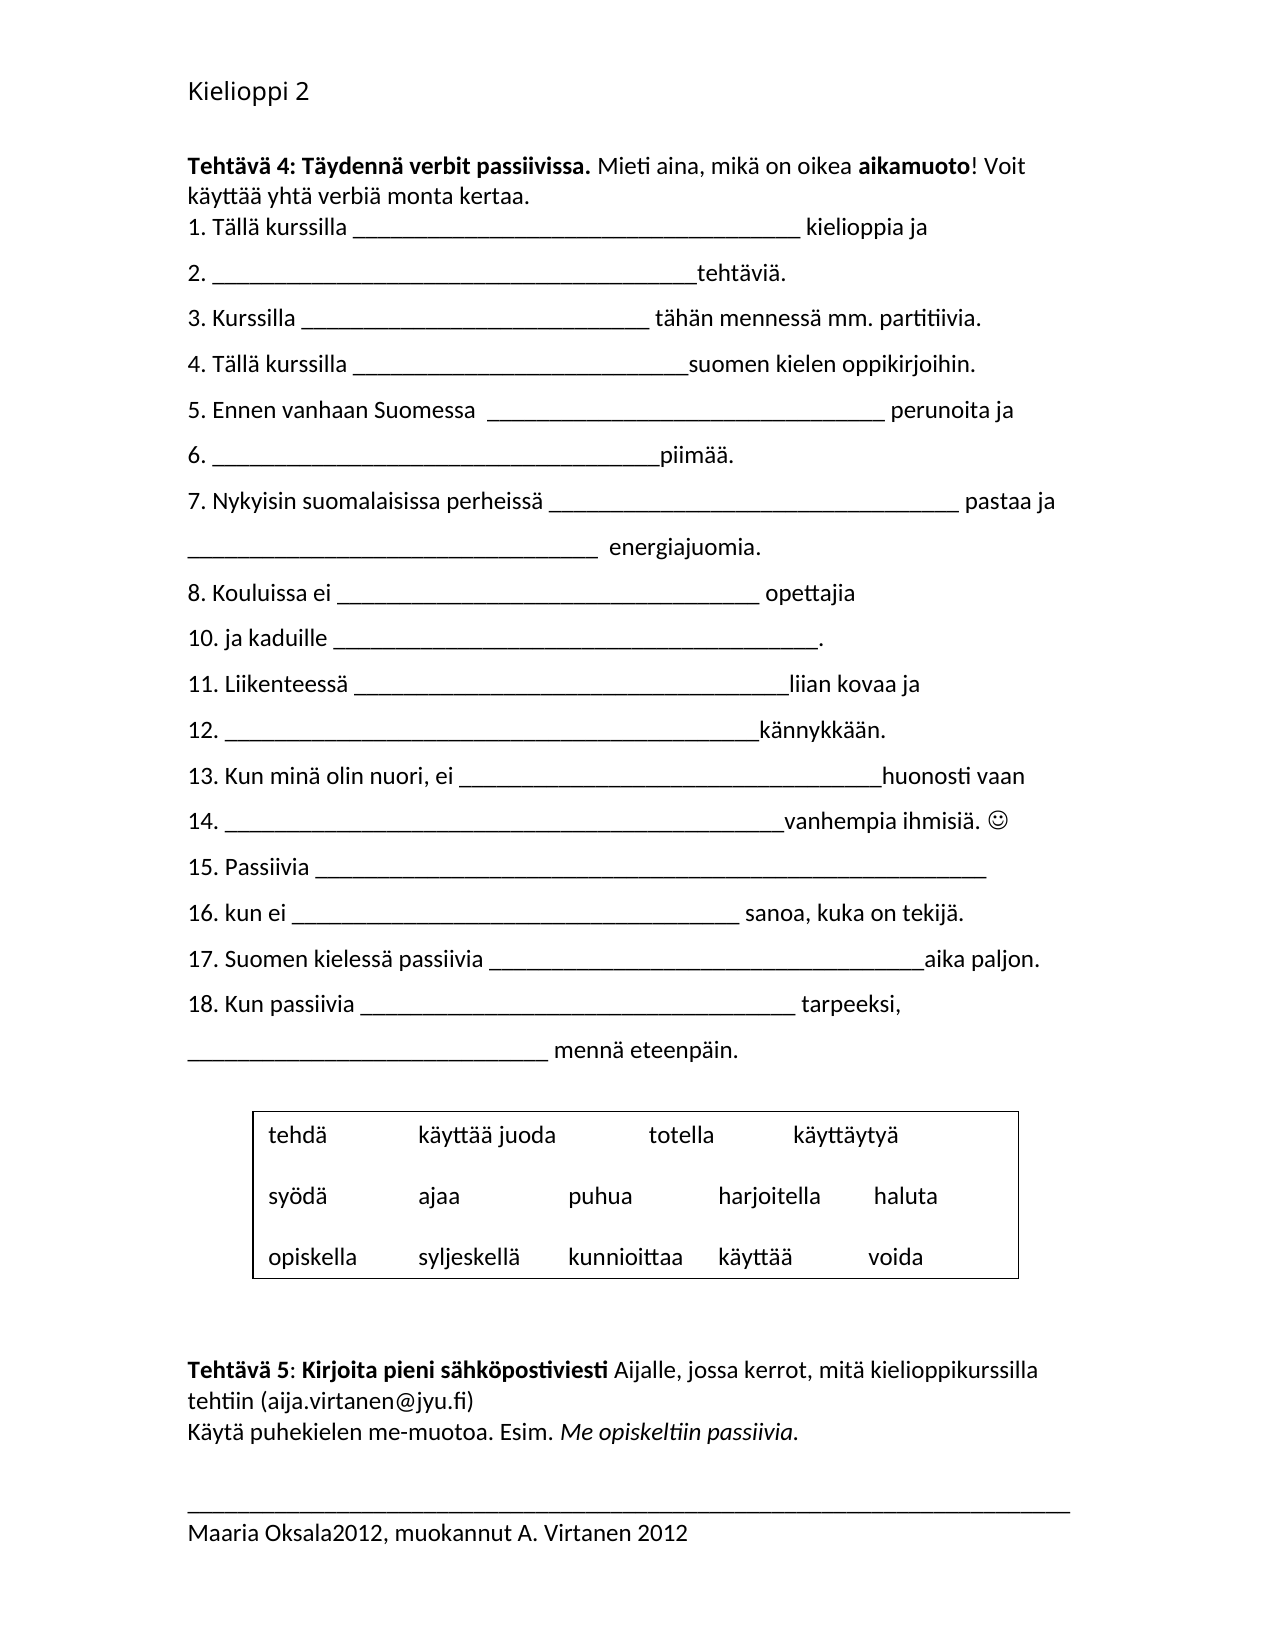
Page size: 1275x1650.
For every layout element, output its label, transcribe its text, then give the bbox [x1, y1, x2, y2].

text Tehtävä 4: Täydennä verbit passiivissa. Mieti aina, mikä on oikea aikamuoto! Voit käyttää yhtä verbiä monta kertaa. [187, 150, 1087, 211]
text 16. kun ei ____________________________________ sanoa, kuka on tekijä. [187, 897, 1087, 927]
text 15. Passiivia ______________________________________________________ [187, 851, 1087, 882]
text 4. Tällä kurssilla ___________________________suomen kielen oppikirjoihin. [187, 348, 1087, 379]
text 10. ja kaduille _______________________________________. [187, 623, 1087, 653]
text 17. Suomen kielessä passiivia ___________________________________aika paljon. [187, 943, 1087, 973]
text 8. Kouluissa ei __________________________________ opettajia [187, 577, 1087, 607]
text 3. Kurssilla ____________________________ tähän mennessä mm. partitiivia. [187, 302, 1087, 333]
text 2. _______________________________________tehtäviä. [187, 257, 1087, 287]
text 1. Tällä kurssilla ____________________________________ kielioppia ja [187, 211, 1087, 242]
text 13. Kun minä olin nuori, ei __________________________________huonosti vaan [187, 760, 1087, 790]
text 7. Nykyisin suomalaisissa perheissä _________________________________ pastaa ja _________________________________ energiajuomia. [187, 485, 1087, 562]
text 18. Kun passiivia ___________________________________ tarpeeksi, _____________________________ mennä eteenpäin. [187, 988, 1087, 1065]
text 11. Liikenteessä ___________________________________liian kovaa ja [187, 668, 1087, 699]
text Käytä puhekielen me-muotoa. Esim. Me opiskeltiin passiivia. [187, 1416, 1087, 1446]
text 14. _____________________________________________vanhempia ihmisiä. [187, 806, 1087, 836]
text 12. ___________________________________________kännykkään. [187, 714, 1087, 744]
text 6. ____________________________________piimää. [187, 440, 1087, 470]
text Tehtävä 5: Kirjoita pieni sähköpostiviesti Aijalle, jossa kerrot, mitä kielioppikurssilla tehtiin (aija.virtanen@jyu.fi) [187, 1354, 1087, 1416]
text 5. Ennen vanhaan Suomessa ________________________________ perunoita ja [187, 394, 1087, 424]
